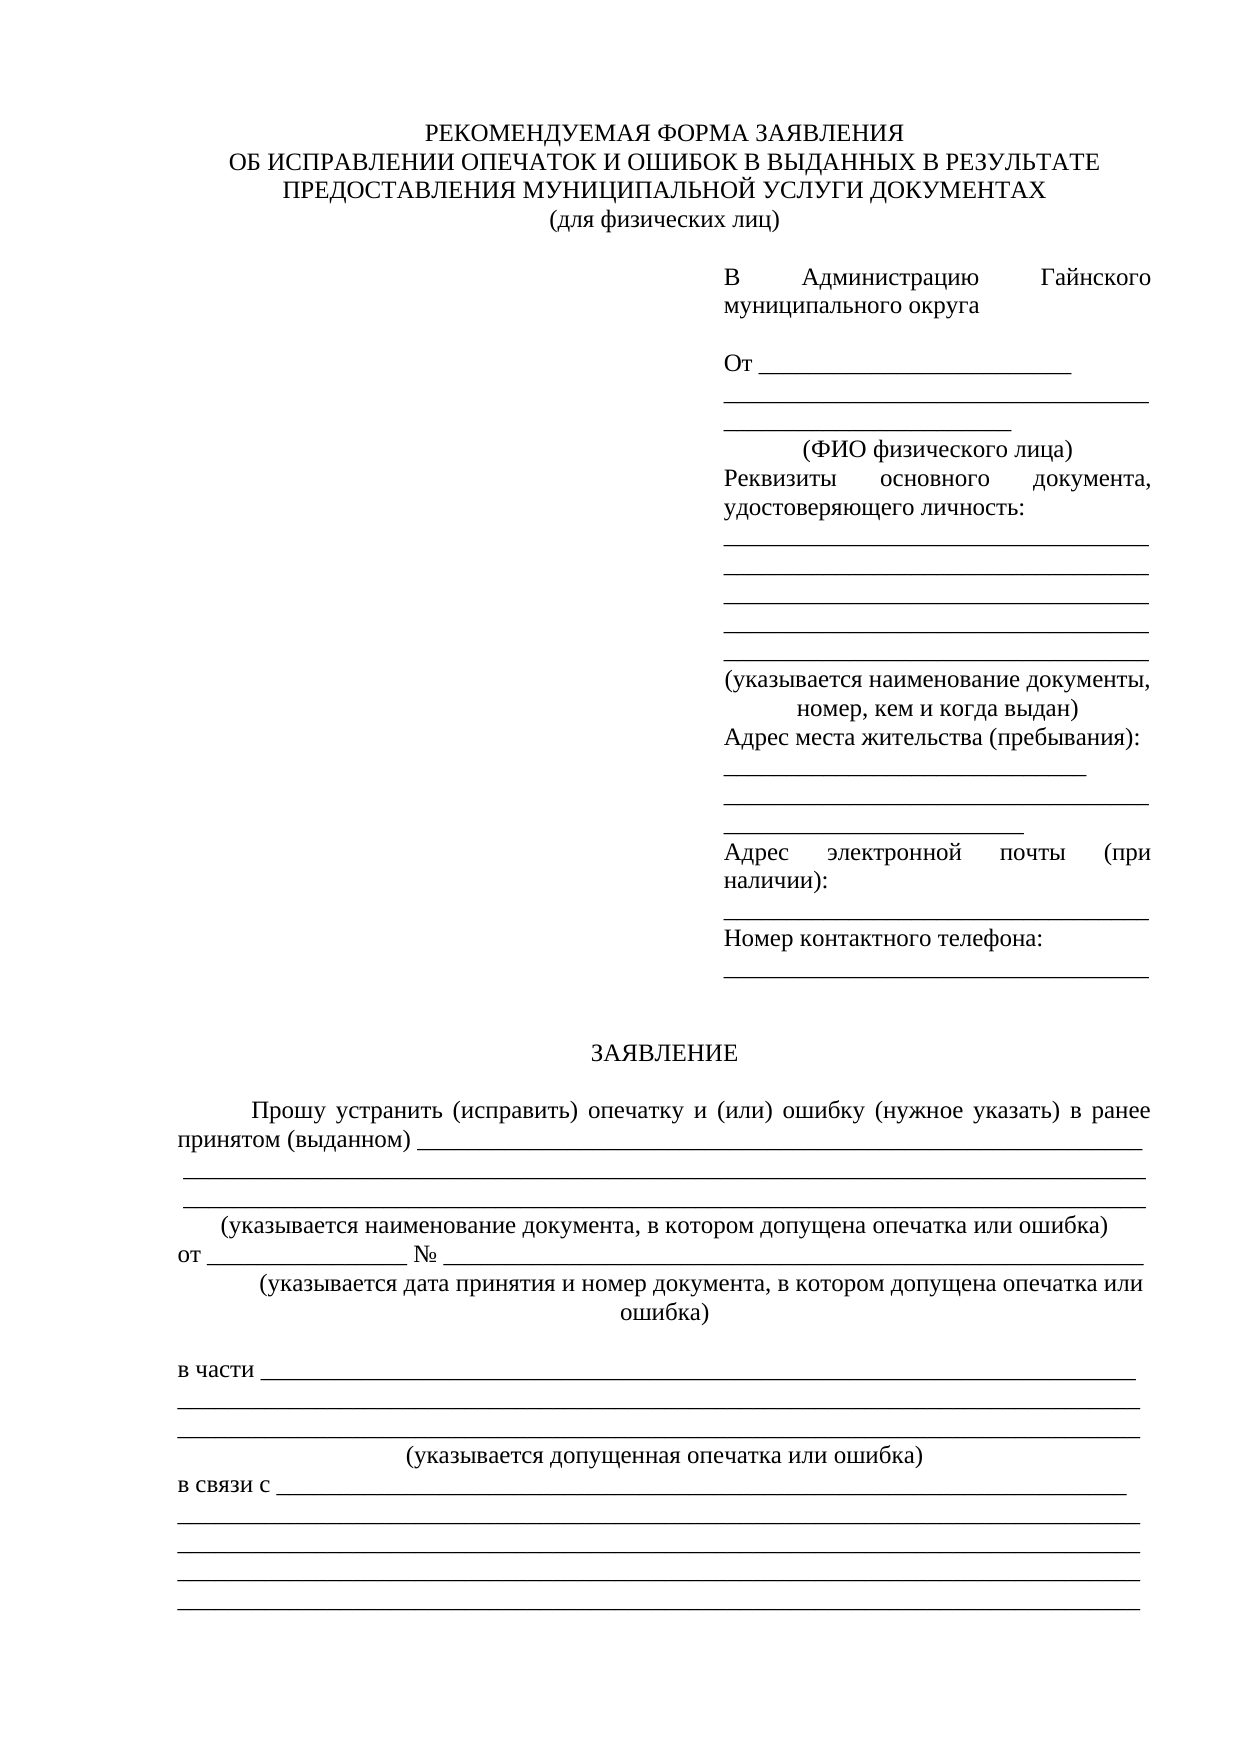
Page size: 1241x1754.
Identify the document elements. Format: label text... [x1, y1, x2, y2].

text ЗАЯВЛЕНИЕ [177, 1038, 1152, 1067]
text __________________________________________________________________________________________________________________________________________________________ [177, 1383, 1152, 1441]
text _____________________________________________________________________________ [177, 1498, 1152, 1527]
text (указывается дата принятия и номер документа, в котором допущена опечатка или ошибка) [177, 1268, 1152, 1326]
text ОБ ИСПРАВЛЕНИИ ОПЕЧАТОК И ОШИБОК В ВЫДАННЫХ В РЕЗУЛЬТАТЕ ПРЕДОСТАВЛЕНИЯ МУНИЦИПАЛЬНОЙ УСЛУГИ ДОКУМЕНТАХ [177, 147, 1152, 204]
text (указывается наименование документы, номер, кем и когда выдан) [723, 664, 1152, 722]
text в части ______________________________________________________________________ [177, 1354, 1152, 1383]
text Адрес места жительства (пребывания): [723, 722, 1152, 751]
text ________________________________________________________________________________________________________________________________________ [723, 549, 1152, 664]
text Прошу устранить (исправить) опечатку и (или) ошибку (нужное указать) в ранее принятом (выданном) __________________________________________________________ [177, 1096, 1152, 1153]
text Реквизиты основного документа, удостоверяющего личность: [723, 463, 1152, 521]
text РЕКОМЕНДУЕМАЯ ФОРМА ЗАЯВЛЕНИЯ [177, 118, 1152, 147]
text __________________________________ [723, 894, 1152, 923]
text в связи с ____________________________________________________________________ [177, 1469, 1152, 1498]
text _____________________________________________________________________________ _____________________________________________________________________________ (указывается наименование документа, в котором допущена опечатка или ошибка) [177, 1153, 1152, 1239]
text (ФИО физического лица) [723, 434, 1152, 463]
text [177, 1527, 1152, 1613]
text от ________________ № ________________________________________________________ [177, 1239, 1152, 1268]
text (для физических лиц) [177, 204, 1152, 233]
text Адрес электронной почты (при наличии): [723, 837, 1152, 894]
text (указывается допущенная опечатка или ошибка) [177, 1441, 1152, 1469]
text В Администрацию Гайнского муниципального округа [723, 262, 1152, 319]
text __________________________________ [723, 521, 1152, 549]
text __________________________________ [723, 952, 1152, 981]
text _____________________________ __________________________________________________________ [723, 751, 1152, 837]
text От _________________________ [723, 348, 1152, 377]
text _________________________________________________________ [723, 377, 1152, 434]
text Номер контактного телефона: [723, 923, 1152, 952]
